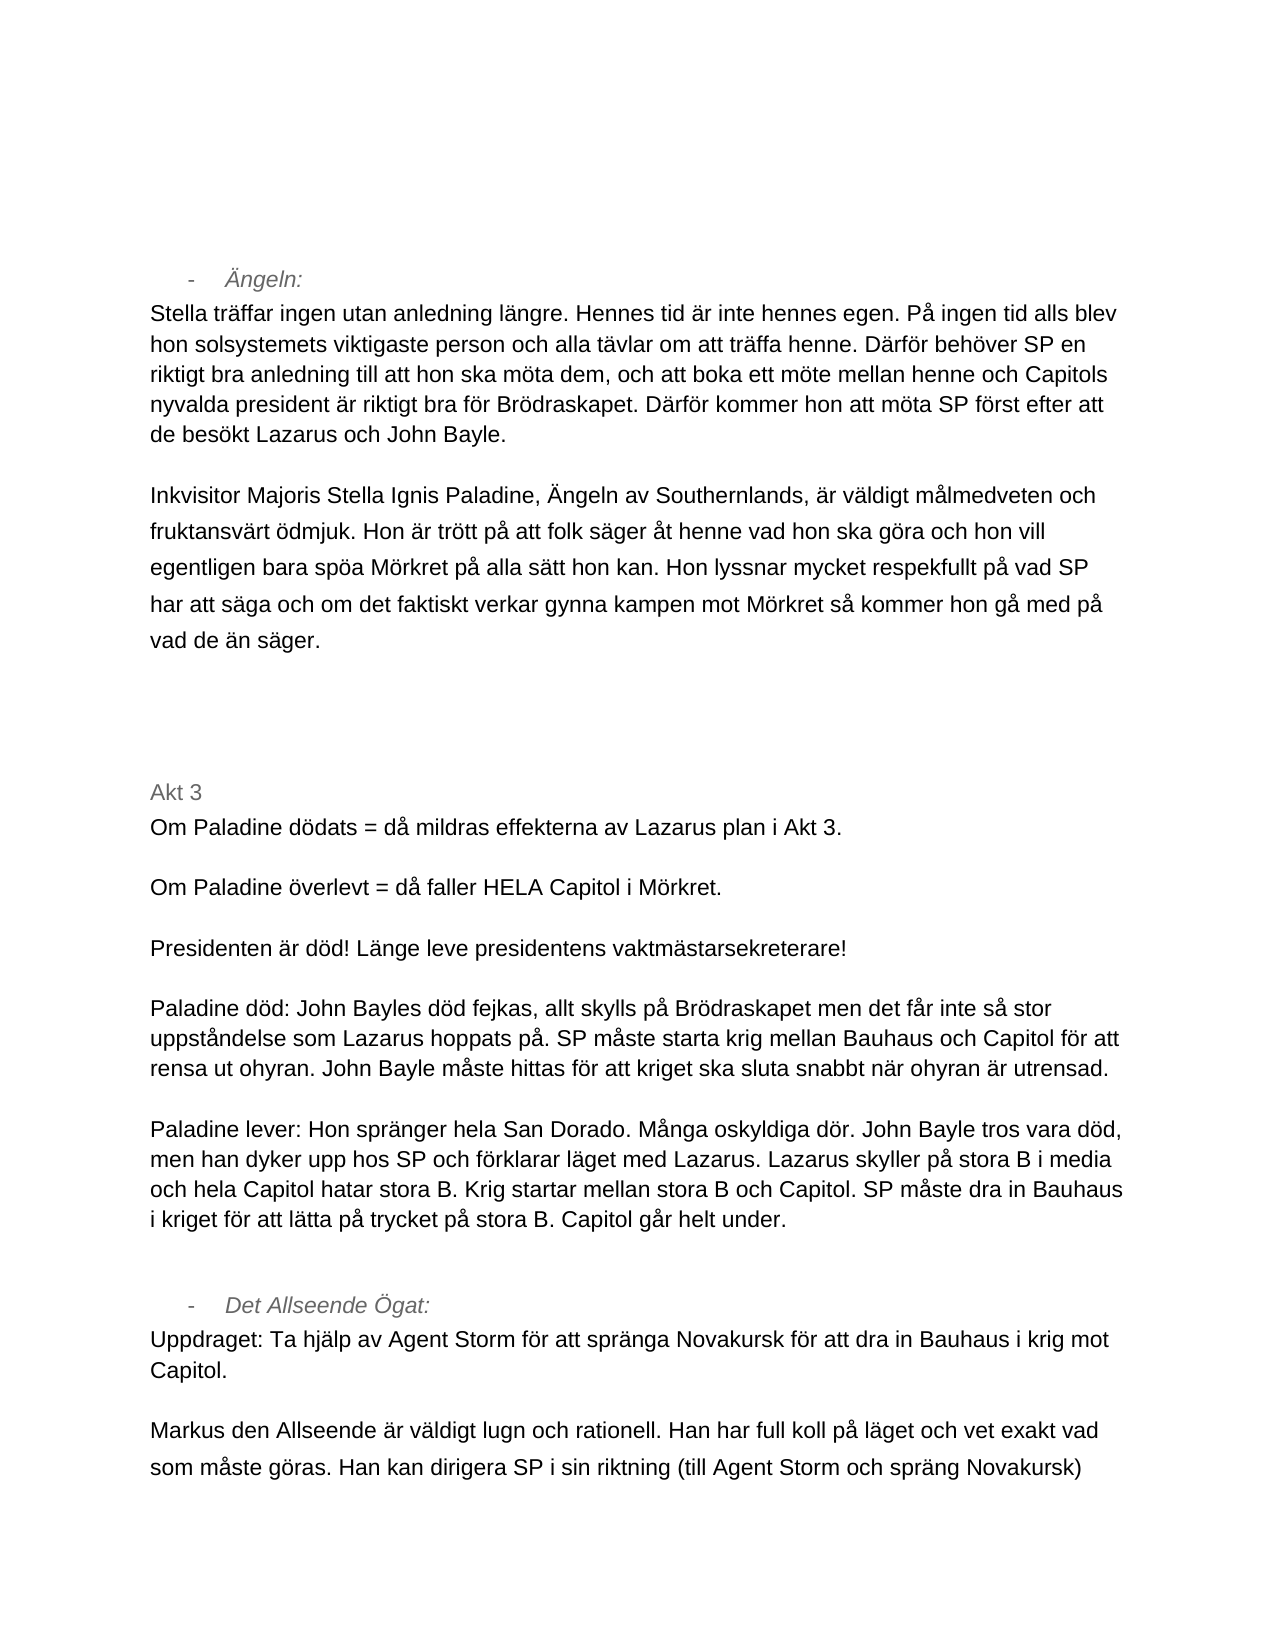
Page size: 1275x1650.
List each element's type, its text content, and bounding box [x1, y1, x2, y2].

text Om Paladine överlevt = då faller HELA Capitol i Mörkret. [150, 874, 1125, 900]
text Paladine lever: Hon spränger hela San Dorado. Många oskyldiga dör. John Bayle tros vara död, men han dyker upp hos SP och förklarar läget med Lazarus. Lazarus skyller på stora B i media och hela Capitol hatar stora B. Krig startar mellan stora B och Capitol. SP måste dra in Bauhaus i kriget för att lätta på trycket på stora B. Capitol går helt under. [150, 1116, 1125, 1233]
text Stella träffar ingen utan anledning längre. Hennes tid är inte hennes egen. På ingen tid alls blev hon solsystemets viktigaste person och alla tävlar om att träffa henne. Därför behöver SP en riktigt bra anledning till att hon ska möta dem, och att boka ett möte mellan henne och Capitols nyvalda president är riktigt bra för Brödraskapet. Därför kommer hon att möta SP först efter att de besökt Lazarus och John Bayle. [150, 300, 1125, 447]
text Om Paladine dödats = då mildras effekterna av Lazarus plan i Akt 3. [150, 814, 1125, 840]
text Presidenten är död! Länge leve presidentens vaktmästarsekreterare! [150, 934, 1125, 961]
subtitle Akt 3 [150, 779, 1125, 805]
subtitle Ängeln: [187, 266, 1125, 292]
text Paladine död: John Bayles död fejkas, allt skylls på Brödraskapet men det får inte så stor uppståndelse som Lazarus hoppats på. SP måste starta krig mellan Bauhaus och Capitol för att rensa ut ohyran. John Bayle måste hittas för att kriget ska sluta snabbt när ohyran är utrensad. [150, 995, 1125, 1082]
text Inkvisitor Majoris Stella Ignis Paladine, Ängeln av Southernlands, är väldigt målmedveten och fruktansvärt ödmjuk. Hon är trött på att folk säger åt henne vad hon ska göra och hon vill egentligen bara spöa Mörkret på alla sätt hon kan. Hon lyssnar mycket respekfullt på vad SP har att säga och om det faktiskt verkar gynna kampen mot Mörkret så kommer hon gå med på vad de än säger. [150, 482, 1125, 653]
subtitle Det Allseende Ögat: [187, 1292, 1125, 1318]
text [150, 1417, 1125, 1480]
text Uppdraget: Ta hjälp av Agent Storm för att spränga Novakursk för att dra in Bauhaus i krig mot Capitol. [150, 1326, 1125, 1383]
